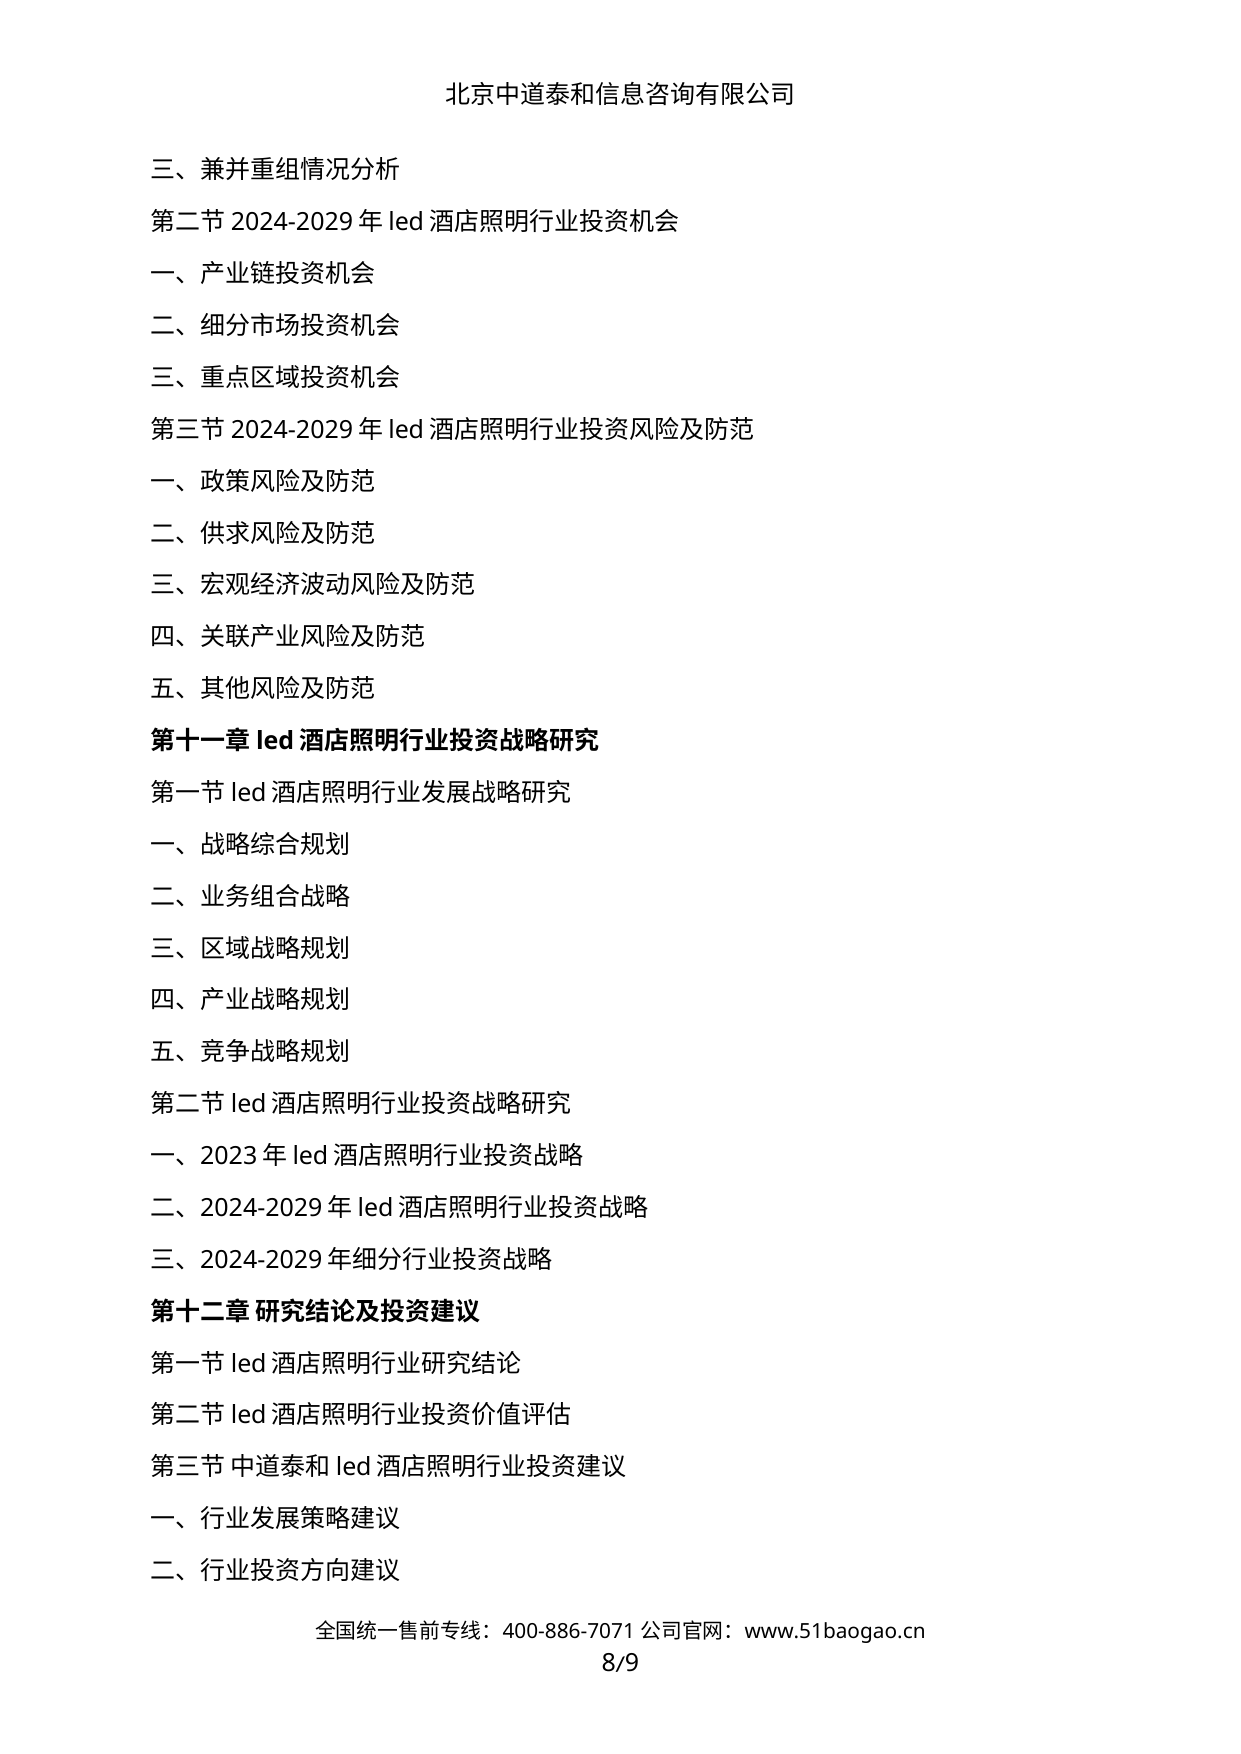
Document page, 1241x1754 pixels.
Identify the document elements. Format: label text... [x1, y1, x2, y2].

text 第一节 led酒店照明行业发展战略研究 [150, 772, 1090, 809]
text 一、产业链投资机会 [150, 254, 1090, 290]
text 第十二章 研究结论及投资建议 [150, 1291, 1090, 1327]
text 三、区域战略规划 [150, 928, 1090, 964]
text 第三节 2024-2029年led酒店照明行业投资风险及防范 [150, 409, 1090, 446]
text 二、细分市场投资机会 [150, 306, 1090, 342]
text 第一节 led酒店照明行业研究结论 [150, 1343, 1090, 1379]
text 第三节 中道泰和led酒店照明行业投资建议 [150, 1447, 1090, 1483]
text 三、兼并重组情况分析 [150, 150, 1090, 186]
text 三、重点区域投资机会 [150, 357, 1090, 394]
text 第二节 led酒店照明行业投资价值评估 [150, 1395, 1090, 1431]
text 五、其他风险及防范 [150, 669, 1090, 705]
text 二、2024-2029年led酒店照明行业投资战略 [150, 1187, 1090, 1224]
text 一、政策风险及防范 [150, 461, 1090, 497]
text 四、关联产业风险及防范 [150, 617, 1090, 653]
text 第二节 2024-2029年led酒店照明行业投资机会 [150, 202, 1090, 238]
text 二、业务组合战略 [150, 876, 1090, 912]
text 二、供求风险及防范 [150, 513, 1090, 549]
text 一、行业发展策略建议 [150, 1499, 1090, 1535]
text 第二节 led酒店照明行业投资战略研究 [150, 1084, 1090, 1120]
text 一、战略综合规划 [150, 824, 1090, 861]
text 第十一章 led酒店照明行业投资战略研究 [150, 721, 1090, 757]
text 二、行业投资方向建议 [150, 1551, 1090, 1587]
text 一、2023年led酒店照明行业投资战略 [150, 1136, 1090, 1172]
text 五、竞争战略规划 [150, 1032, 1090, 1068]
text 三、宏观经济波动风险及防范 [150, 565, 1090, 601]
text 四、产业战略规划 [150, 980, 1090, 1016]
text 三、2024-2029年细分行业投资战略 [150, 1239, 1090, 1276]
